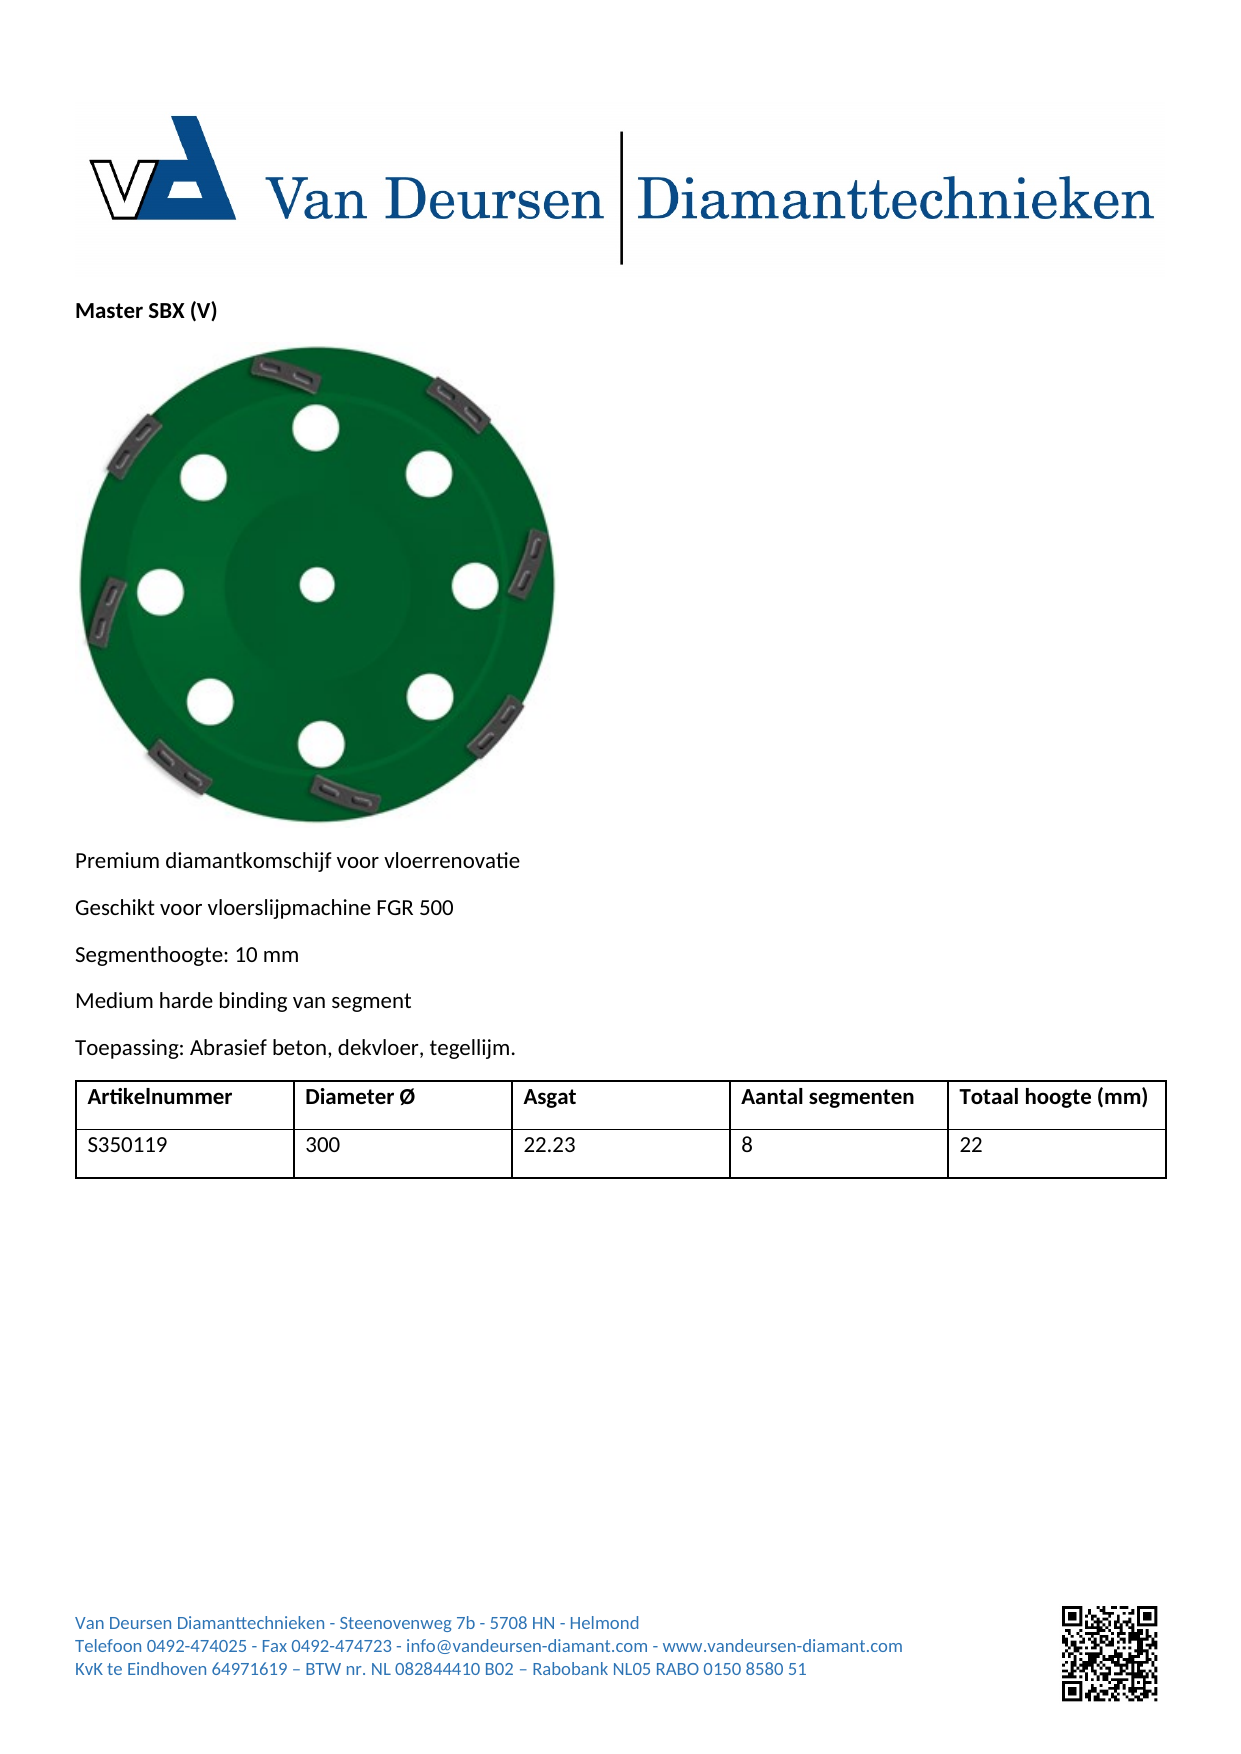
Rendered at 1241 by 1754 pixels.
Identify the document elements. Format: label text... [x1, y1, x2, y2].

table_cell 22 [949, 1130, 1165, 1177]
table_cell 8 [731, 1130, 947, 1177]
table_header Artikelnummer [77, 1082, 293, 1129]
text Toepassing: Abrasief beton, dekvloer, tegellijm. [75, 1033, 1165, 1062]
table_header Diameter Ø [295, 1082, 511, 1129]
picture [1059, 1603, 1160, 1704]
table_cell S350119 [77, 1130, 293, 1177]
table_header Asgat [513, 1082, 729, 1129]
table_header Aantal segmenten [731, 1082, 947, 1129]
table_header Totaal hoogte (mm) [949, 1082, 1165, 1129]
table_cell 22.23 [513, 1130, 729, 1177]
table_cell 300 [295, 1130, 511, 1177]
picture [75, 101, 1166, 277]
text Master SBX (V) [75, 296, 1165, 324]
